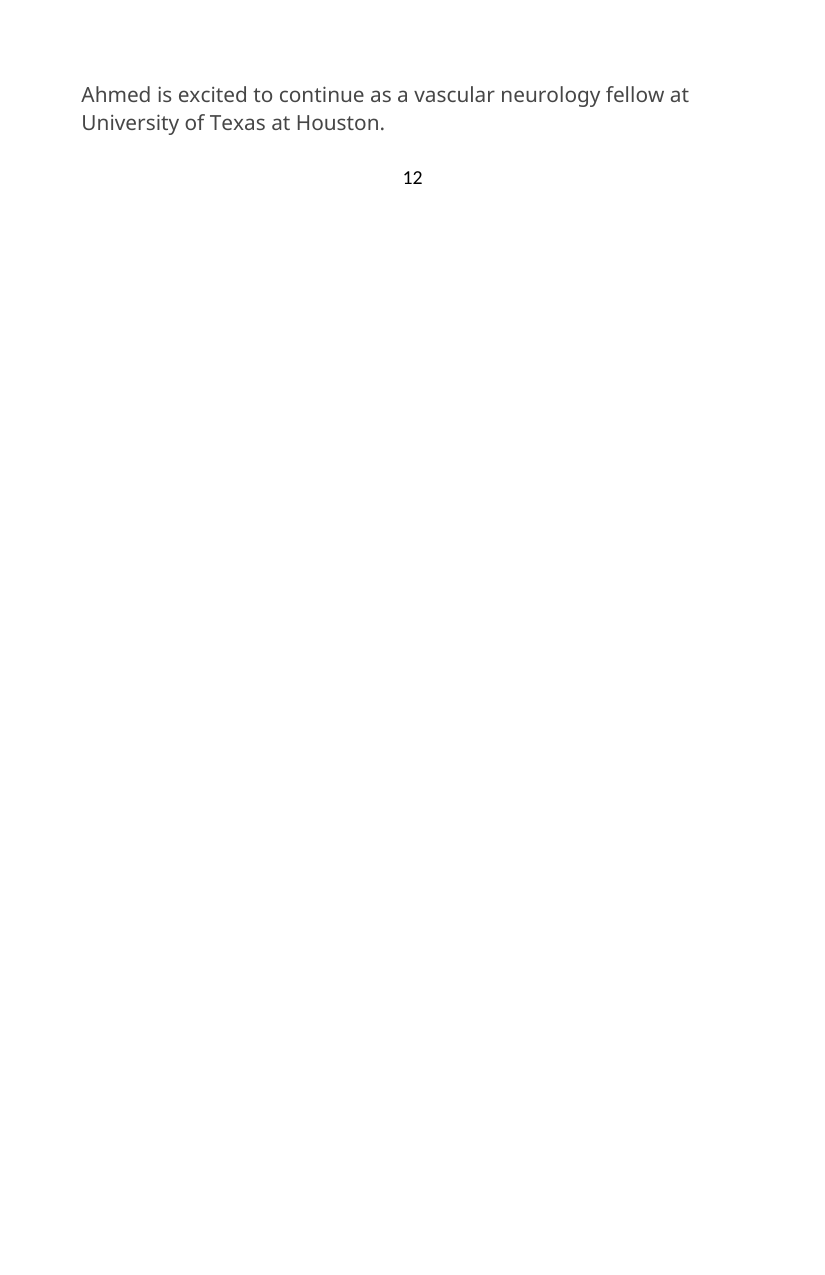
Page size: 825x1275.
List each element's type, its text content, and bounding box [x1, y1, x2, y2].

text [81, 80, 731, 137]
text 12 [81, 165, 744, 189]
